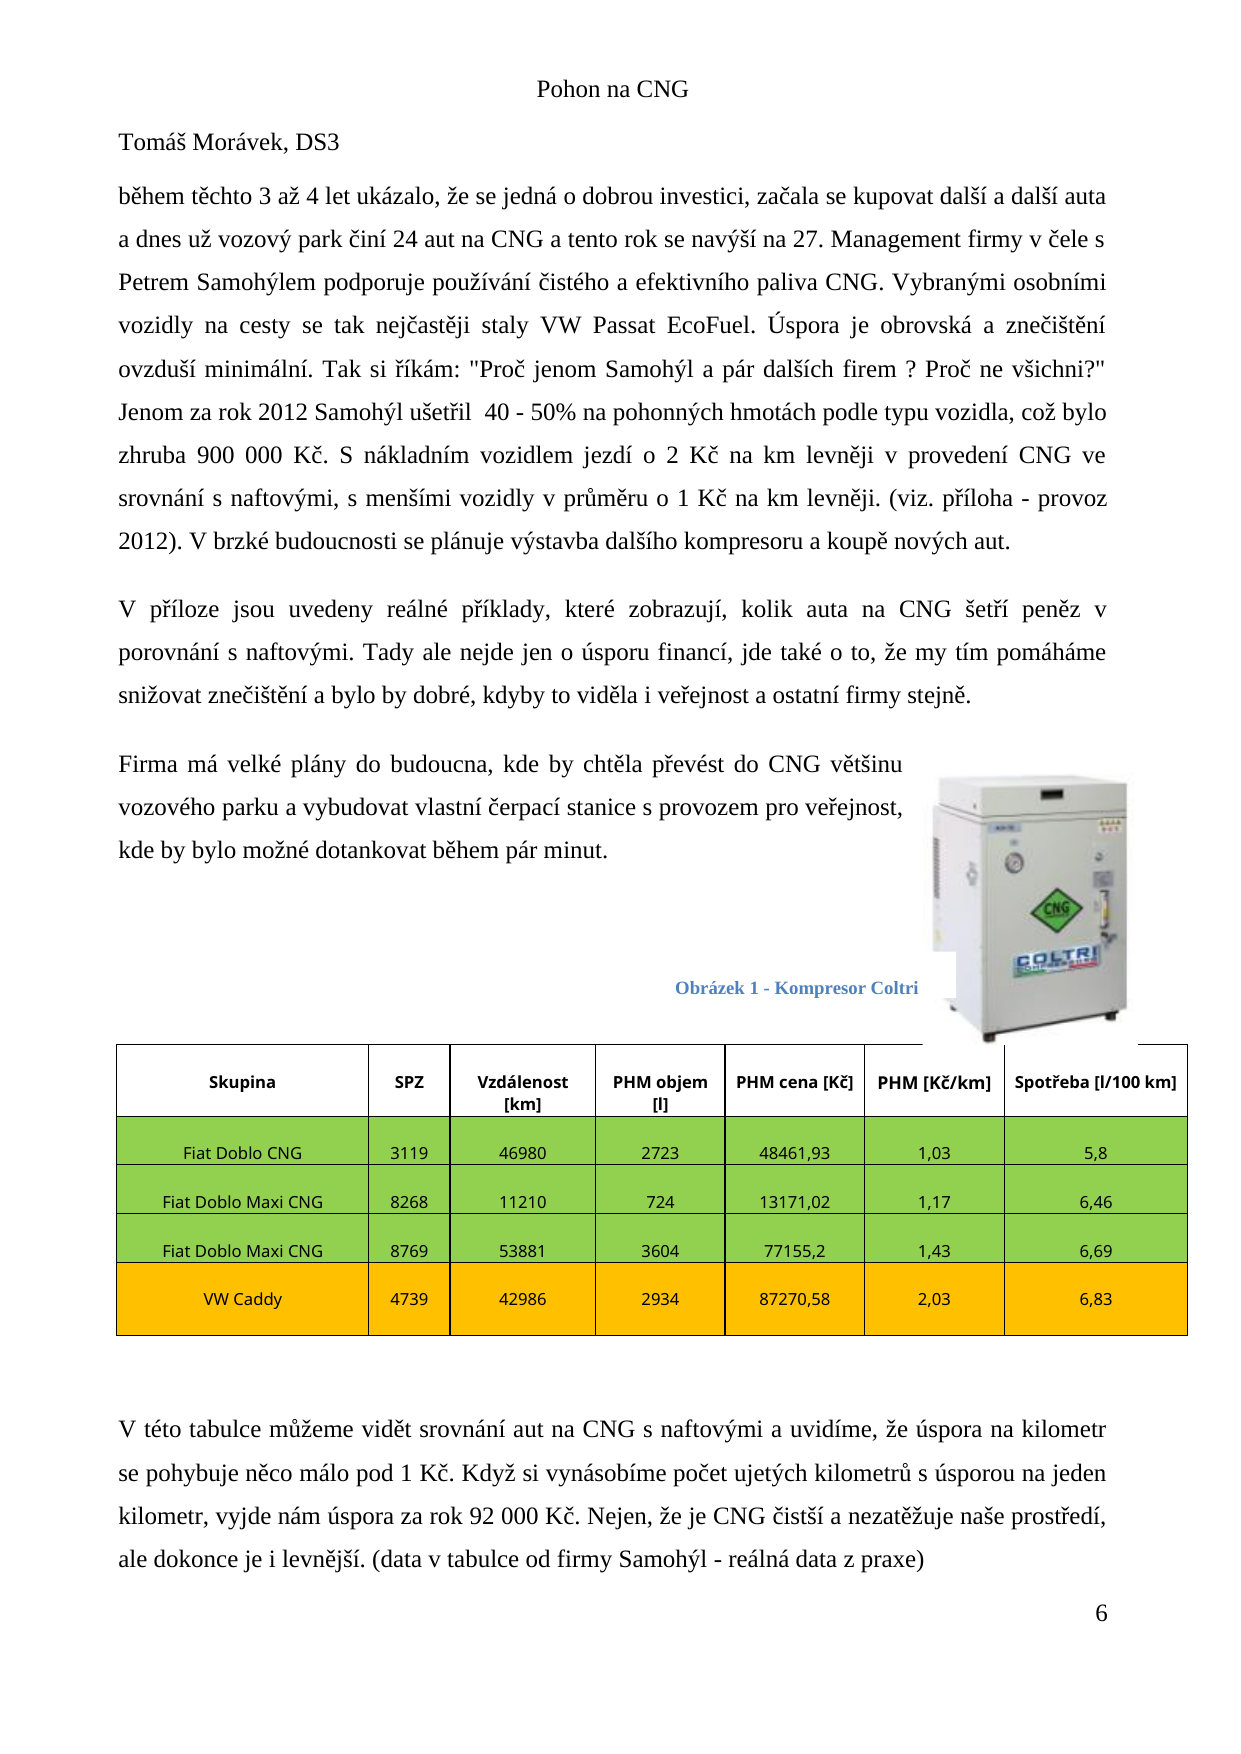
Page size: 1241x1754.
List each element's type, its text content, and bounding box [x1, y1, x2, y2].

table_cell 11210 [451, 1165, 595, 1213]
table_cell 53881 [451, 1214, 595, 1262]
table_cell 3119 [369, 1117, 449, 1164]
picture [922, 773, 1138, 1042]
table_header PHM cena [Kč] [726, 1045, 864, 1116]
table_header SPZ [369, 1045, 449, 1116]
table_cell 6,46 [1005, 1165, 1187, 1213]
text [118, 181, 1107, 555]
table_header PHM objem [l] [596, 1045, 724, 1116]
table_cell 77155,2 [726, 1214, 864, 1262]
table_cell Fiat Doblo Maxi CNG [117, 1165, 368, 1213]
table_cell 1,17 [865, 1165, 1004, 1213]
table_cell 87270,58 [726, 1263, 864, 1335]
table_cell Fiat Doblo CNG [117, 1117, 368, 1164]
table_cell 8268 [369, 1165, 449, 1213]
table_cell 2723 [596, 1117, 724, 1164]
table_header Spotřeba [l/100 km] [1005, 1045, 1187, 1116]
table_cell 46980 [451, 1117, 595, 1164]
table_cell 2934 [596, 1263, 724, 1335]
table_cell 6,83 [1005, 1263, 1187, 1335]
table_cell 13171,02 [726, 1165, 864, 1213]
table_cell 5,8 [1005, 1117, 1187, 1164]
table_header Skupina [117, 1045, 368, 1116]
table_cell 42986 [451, 1263, 595, 1335]
table_cell VW Caddy [117, 1263, 368, 1335]
table_cell Fiat Doblo Maxi CNG [117, 1214, 368, 1262]
text Firma má velké plány do budoucna, kde by chtěla převést do CNG většinu vozového parku a vybudovat vlastní čerpací stanice s provozem pro veřejnost, kde by bylo možné dotankovat během pár minut. [118, 749, 1107, 864]
table_header PHM [Kč/km] [865, 1045, 1004, 1116]
table_cell 2,03 [865, 1263, 1004, 1335]
table_cell 724 [596, 1165, 724, 1213]
table_cell 1,43 [865, 1214, 1004, 1262]
text V této tabulce můžeme vidět srovnání aut na CNG s naftovými a uvidíme, že úspora na kilometr se pohybuje něco málo pod 1 Kč. Když si vynásobíme počet ujetých kilometrů s úsporou na jeden kilometr, vyjde nám úspora za rok 92 000 Kč. Nejen, že je CNG čistší a nezatěžuje naše prostředí, ale dokonce je i levnější. (data v tabulce od firmy Samohýl - reálná data z praxe) [118, 1414, 1107, 1573]
text V příloze jsou uvedeny reálné příklady, které zobrazují, kolik auta na CNG šetří peněz v porovnání s naftovými. Tady ale nejde jen o úsporu financí, jde také o to, že my tím pomáháme snižovat znečištění a bylo by dobré, kdyby to viděla i veřejnost a ostatní firmy stejně. [118, 594, 1107, 709]
table_header Vzdálenost [km] [451, 1045, 595, 1116]
table_cell 4739 [369, 1263, 449, 1335]
table_cell 6,69 [1005, 1214, 1187, 1262]
table_cell 8769 [369, 1214, 449, 1262]
table_cell 3604 [596, 1214, 724, 1262]
table_cell 48461,93 [726, 1117, 864, 1164]
table_cell 1,03 [865, 1117, 1004, 1164]
